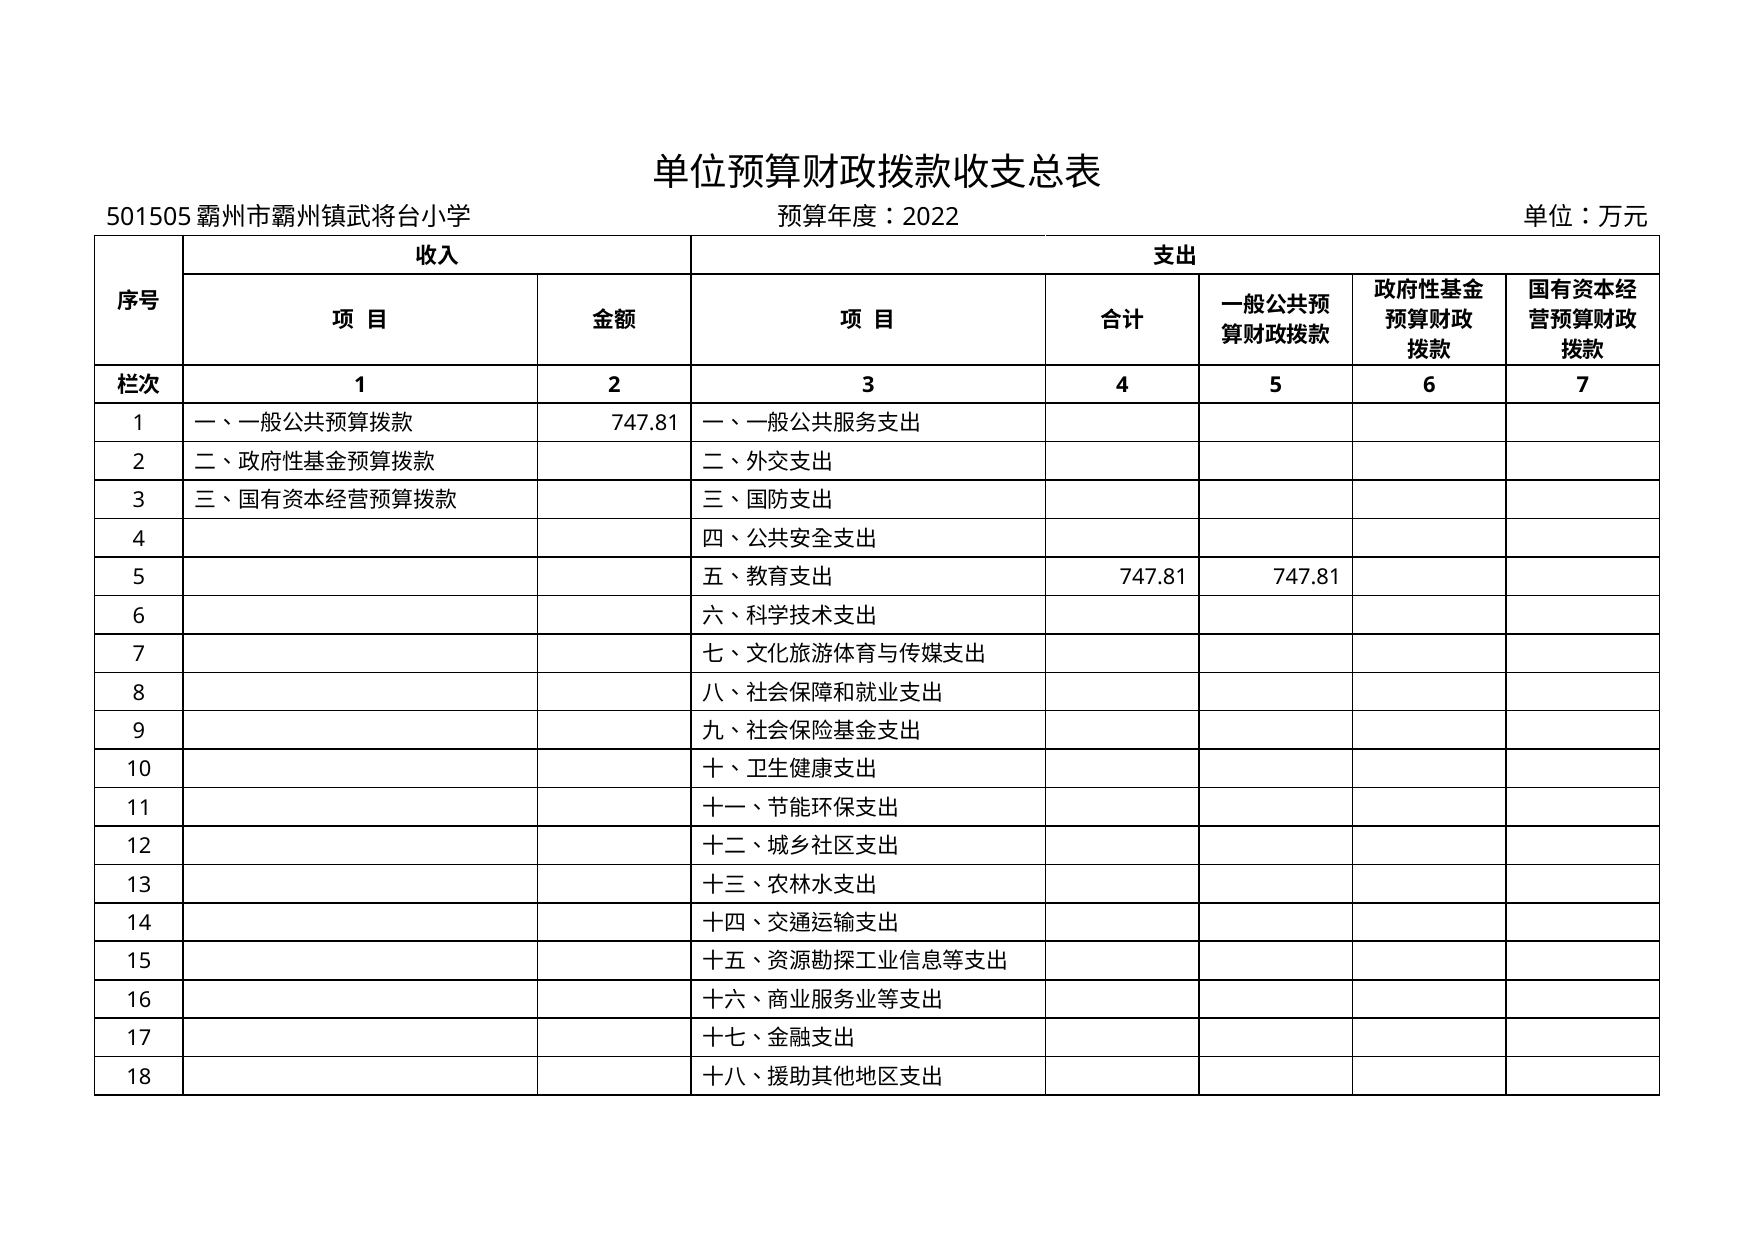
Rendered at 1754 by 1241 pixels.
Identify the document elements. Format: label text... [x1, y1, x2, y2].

table_cell [184, 635, 537, 671]
table_cell [184, 1057, 537, 1094]
table_cell [1046, 442, 1198, 479]
table_cell 8 [95, 673, 182, 710]
table_cell 项 目 [692, 275, 1045, 364]
table_cell 五、教育支出 [692, 558, 1045, 594]
table_cell 747.81 [538, 404, 690, 441]
table_cell [1200, 904, 1352, 940]
table_cell [1507, 673, 1659, 710]
table_cell [1046, 788, 1198, 825]
table_cell 十六、商业服务业等支出 [692, 981, 1045, 1017]
table_cell 栏次 [95, 366, 182, 402]
table_cell [1046, 1019, 1198, 1056]
table_cell 747.81 [1200, 558, 1352, 594]
table_cell [1200, 673, 1352, 710]
table_cell [538, 788, 690, 825]
table_cell [1353, 904, 1505, 940]
table_cell 政府性基金预算财政 拨款 [1353, 275, 1505, 364]
table_cell [1200, 635, 1352, 671]
table_cell 六、科学技术支出 [692, 596, 1045, 633]
table_cell [184, 519, 537, 556]
table_cell 十七、金融支出 [692, 1019, 1045, 1056]
table_cell [1200, 442, 1352, 479]
table_cell 15 [95, 942, 182, 979]
table_cell [538, 750, 690, 787]
table_cell [538, 981, 690, 1017]
table_cell [1353, 442, 1505, 479]
table_cell 一、一般公共预算拨款 [184, 404, 537, 441]
table_cell [1046, 635, 1198, 671]
table_cell [1046, 1057, 1198, 1094]
table_header 单位：万元 [1046, 198, 1659, 234]
table_cell [538, 865, 690, 902]
table_cell [1353, 1057, 1505, 1094]
table_cell [1507, 788, 1659, 825]
table_cell 十五、资源勘探工业信息等支出 [692, 942, 1045, 979]
table_cell 一、一般公共服务支出 [692, 404, 1045, 441]
table_cell [1507, 519, 1659, 556]
table_cell [538, 635, 690, 671]
table_cell [1200, 942, 1352, 979]
table_cell 三、国有资本经营预算拨款 [184, 481, 537, 518]
table_cell [1507, 596, 1659, 633]
table_cell [1353, 673, 1505, 710]
table_cell [1507, 942, 1659, 979]
table_cell 二、政府性基金预算拨款 [184, 442, 537, 479]
table_cell 2 [538, 366, 690, 402]
table_cell [1200, 788, 1352, 825]
table_cell [538, 711, 690, 748]
table_cell 4 [1046, 366, 1198, 402]
table_cell [1353, 865, 1505, 902]
table_cell 1 [184, 366, 537, 402]
table_cell 序号 [95, 236, 182, 364]
table_cell [1200, 750, 1352, 787]
table_cell [1046, 711, 1198, 748]
table_cell 国有资本经营预算财政拨款 [1507, 275, 1659, 364]
table_cell [1046, 481, 1198, 518]
table_cell [538, 442, 690, 479]
table_cell [1353, 750, 1505, 787]
table_cell [538, 1019, 690, 1056]
table_cell [1046, 827, 1198, 863]
table_cell 7 [1507, 366, 1659, 402]
table_cell [1507, 904, 1659, 940]
table_cell [1046, 981, 1198, 1017]
table_cell [184, 750, 537, 787]
table_cell [1353, 635, 1505, 671]
table_cell 支出 [692, 236, 1659, 273]
table_cell [1200, 827, 1352, 863]
table_cell 6 [95, 596, 182, 633]
table_cell 八、社会保障和就业支出 [692, 673, 1045, 710]
table_cell [1200, 404, 1352, 441]
table_cell [1353, 404, 1505, 441]
table_cell 项 目 [184, 275, 537, 364]
table_cell 3 [692, 366, 1045, 402]
table_cell [184, 904, 537, 940]
table_cell 7 [95, 635, 182, 671]
table_cell 三、国防支出 [692, 481, 1045, 518]
table_cell 十二、城乡社区支出 [692, 827, 1045, 863]
table_cell 七、文化旅游体育与传媒支出 [692, 635, 1045, 671]
table_cell [538, 558, 690, 594]
table_cell [1200, 1019, 1352, 1056]
table_cell 9 [95, 711, 182, 748]
table_cell 十、卫生健康支出 [692, 750, 1045, 787]
table_cell [184, 981, 537, 1017]
table_cell [1353, 981, 1505, 1017]
table_cell 10 [95, 750, 182, 787]
table_cell 一般公共预算财政拨款 [1200, 275, 1352, 364]
table_cell 5 [95, 558, 182, 594]
table_cell [1353, 596, 1505, 633]
table_cell [1200, 865, 1352, 902]
table_cell [538, 1057, 690, 1094]
table_cell [1046, 673, 1198, 710]
table_cell [184, 1019, 537, 1056]
table_cell 四、公共安全支出 [692, 519, 1045, 556]
table_cell [184, 558, 537, 594]
table_cell [1507, 711, 1659, 748]
table_cell 二、外交支出 [692, 442, 1045, 479]
table_cell 金额 [538, 275, 690, 364]
table_cell [1507, 481, 1659, 518]
table_cell [1353, 481, 1505, 518]
table_cell [184, 711, 537, 748]
table_cell [1507, 558, 1659, 594]
table_cell 2 [95, 442, 182, 479]
table_cell 1 [95, 404, 182, 441]
table_cell [184, 673, 537, 710]
table_cell [538, 481, 690, 518]
table_cell [184, 865, 537, 902]
table_cell [1353, 942, 1505, 979]
table_cell [1046, 904, 1198, 940]
table_cell [1507, 981, 1659, 1017]
table_cell [1046, 750, 1198, 787]
table_cell [1046, 942, 1198, 979]
table_cell [538, 904, 690, 940]
table_cell [1046, 596, 1198, 633]
table_cell 合计 [1046, 275, 1198, 364]
table_cell [1507, 404, 1659, 441]
table_cell [1507, 1057, 1659, 1094]
table_cell 16 [95, 981, 182, 1017]
table_cell [1200, 596, 1352, 633]
table_cell 十八、援助其他地区支出 [692, 1057, 1045, 1094]
table_cell 13 [95, 865, 182, 902]
table_cell [184, 942, 537, 979]
table_cell [1200, 519, 1352, 556]
table_cell [1507, 1019, 1659, 1056]
table_cell 十四、交通运输支出 [692, 904, 1045, 940]
table_cell 11 [95, 788, 182, 825]
table_cell [1046, 404, 1198, 441]
table_cell 17 [95, 1019, 182, 1056]
table_cell 4 [95, 519, 182, 556]
table_cell [538, 942, 690, 979]
table_cell [1200, 481, 1352, 518]
table_cell [1200, 981, 1352, 1017]
table_cell 5 [1200, 366, 1352, 402]
table_cell 十一、节能环保支出 [692, 788, 1045, 825]
table_cell [1353, 1019, 1505, 1056]
table_cell [1507, 827, 1659, 863]
table_header 预算年度：2022 [692, 198, 1045, 234]
table_cell 6 [1353, 366, 1505, 402]
table_cell [1507, 635, 1659, 671]
table_cell [538, 519, 690, 556]
table_cell [184, 827, 537, 863]
table_cell [1353, 711, 1505, 748]
table_cell 十三、农林水支出 [692, 865, 1045, 902]
table_cell [1353, 788, 1505, 825]
table_cell 九、社会保险基金支出 [692, 711, 1045, 748]
table_header 501505霸州市霸州镇武将台小学 [95, 198, 690, 234]
table_cell [1353, 558, 1505, 594]
table_cell 747.81 [1046, 558, 1198, 594]
table_cell 12 [95, 827, 182, 863]
table_cell [1200, 711, 1352, 748]
table_cell [1507, 865, 1659, 902]
table_cell 收入 [184, 236, 690, 273]
table_cell [1200, 1057, 1352, 1094]
text 单位预算财政拨款收支总表 [106, 142, 1648, 196]
table_cell [538, 673, 690, 710]
table_cell [1353, 827, 1505, 863]
table_cell [538, 827, 690, 863]
table_cell [1046, 519, 1198, 556]
table_cell [184, 596, 537, 633]
table_cell 14 [95, 904, 182, 940]
table_cell [184, 788, 537, 825]
table_cell [1353, 519, 1505, 556]
table_cell [538, 596, 690, 633]
table_cell 18 [95, 1057, 182, 1094]
table_cell [1046, 865, 1198, 902]
table_cell 3 [95, 481, 182, 518]
table_cell [1507, 750, 1659, 787]
table_cell [1507, 442, 1659, 479]
